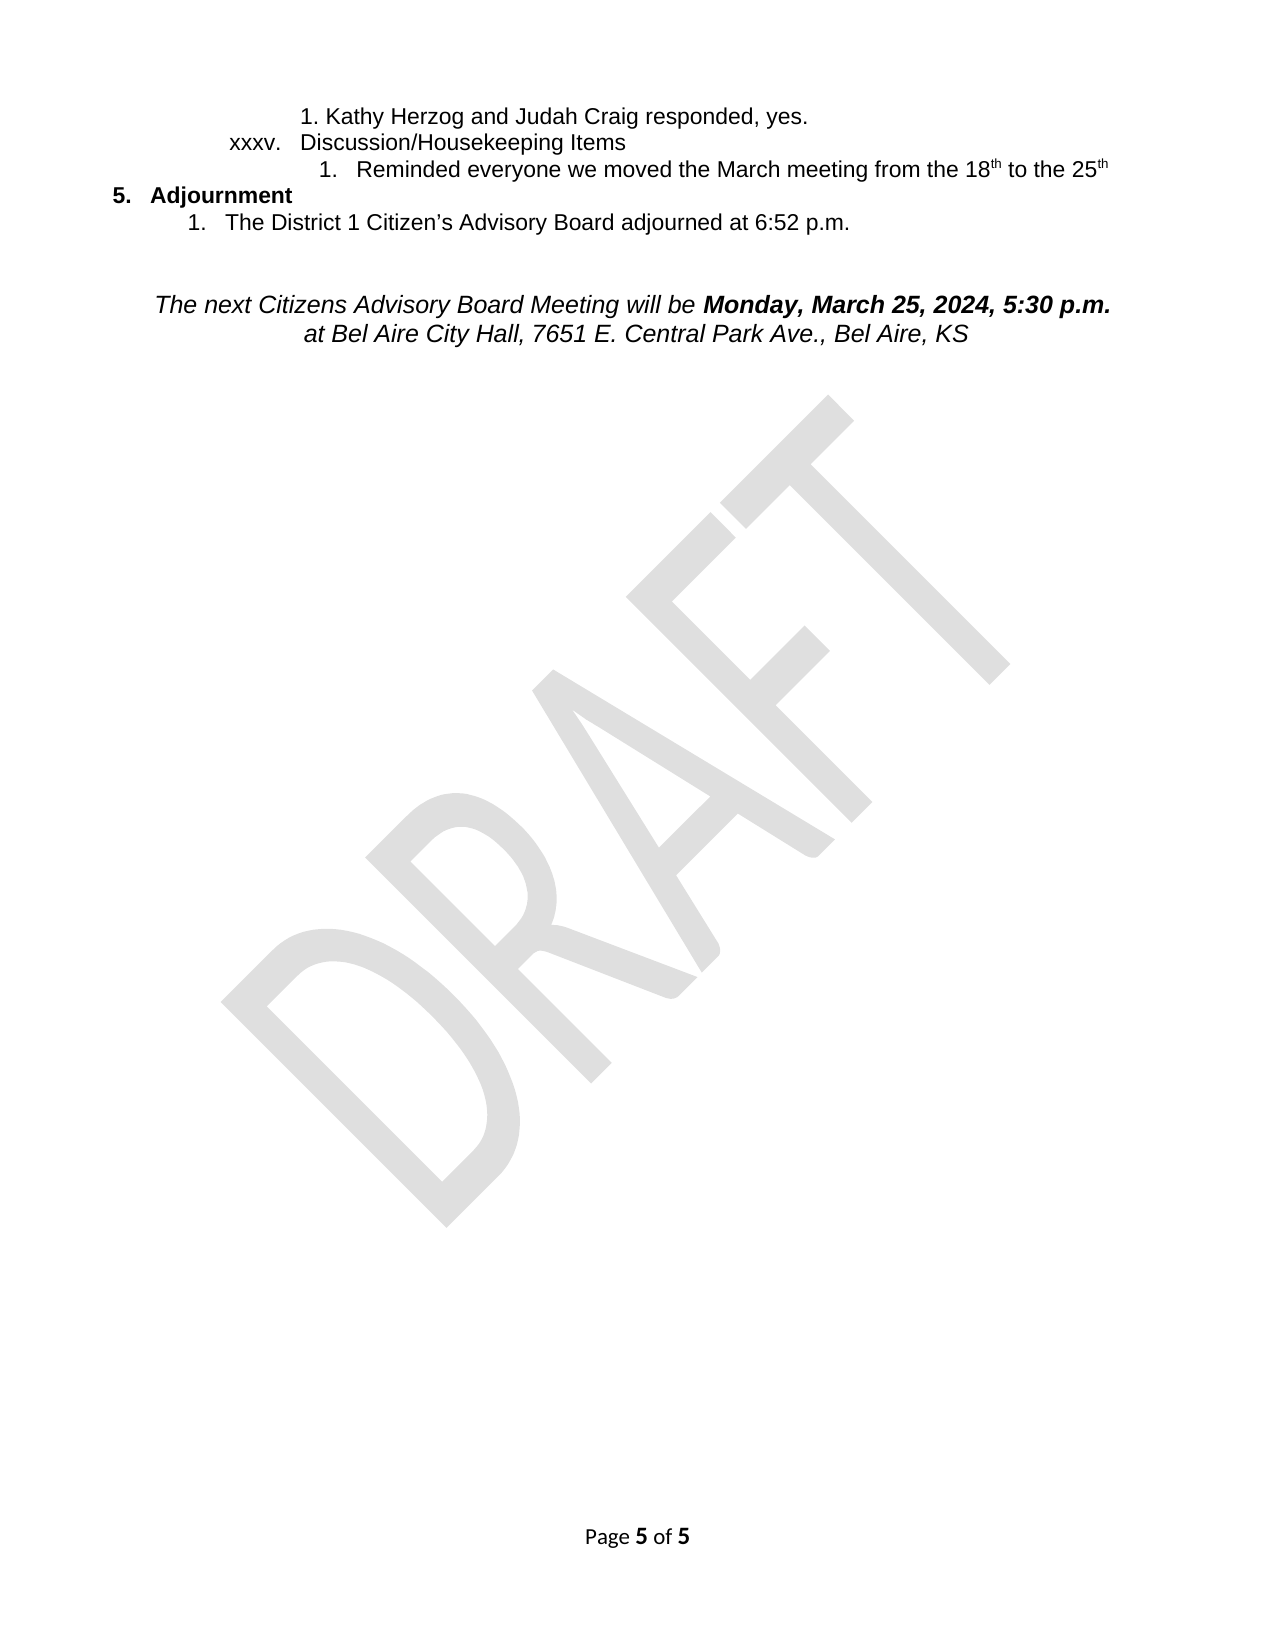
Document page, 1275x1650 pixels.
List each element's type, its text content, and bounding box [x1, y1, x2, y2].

list Discussion/Housekeeping Items [281, 129, 1200, 156]
text 1. Kathy Herzog and Judah Craig responded, yes. [300, 103, 1200, 129]
text The next Citizens Advisory Board Meeting will be Monday, March 25, 2024, 5:30 p.m. at Bel Aire City Hall, 7651 E. Central Park Ave., Bel Aire, KS [75, 290, 1200, 349]
list Adjournment [112, 182, 1200, 208]
list Reminded everyone we moved the March meeting from the 18th to the 25th [319, 156, 1200, 182]
list The District 1 Citizen’s Advisory Board adjourned at 6:52 p.m. [187, 208, 1200, 235]
